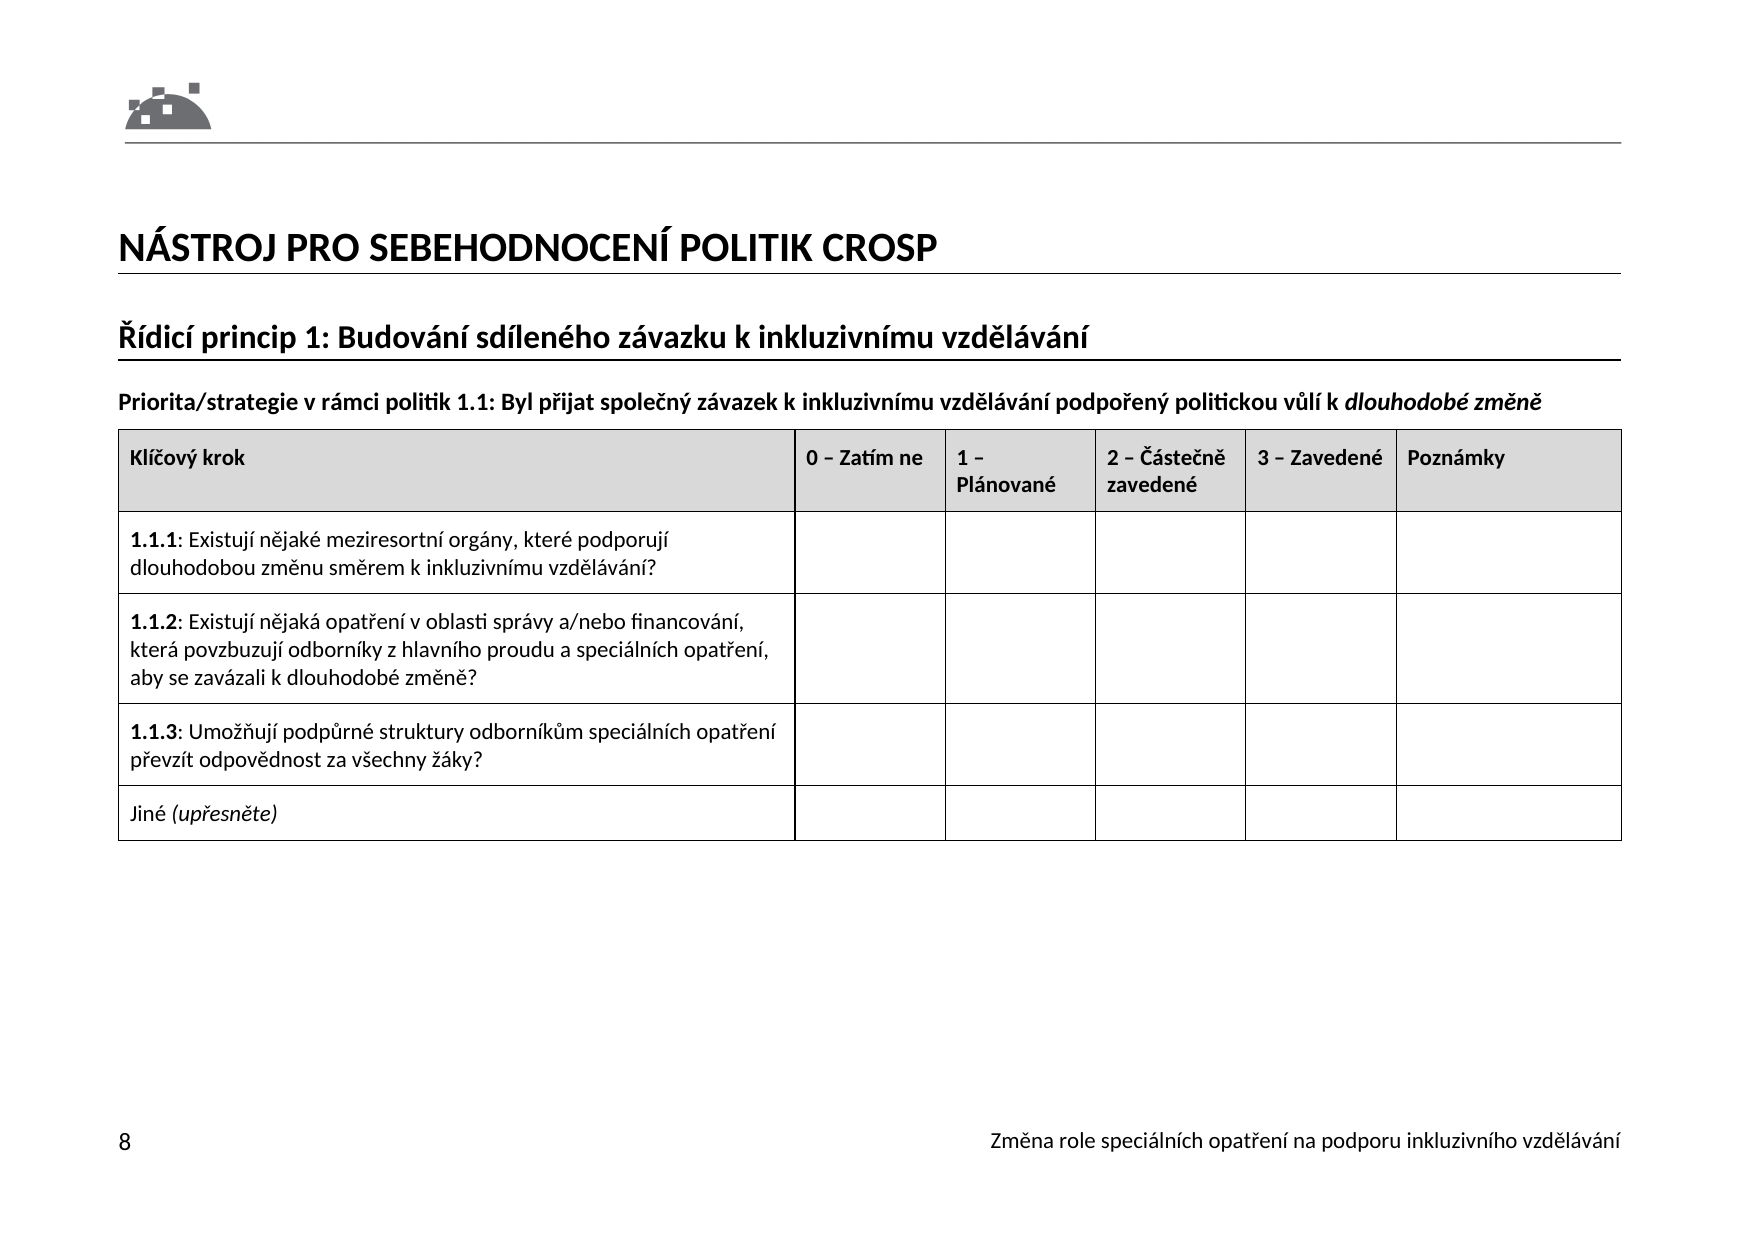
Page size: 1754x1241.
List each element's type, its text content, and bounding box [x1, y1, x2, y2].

table_cell [1096, 594, 1245, 703]
table_cell [946, 704, 1095, 785]
table_cell [946, 786, 1095, 839]
table_cell [796, 704, 945, 785]
table_header 2 – Částečně zavedené [1096, 430, 1245, 511]
table_cell [796, 594, 945, 703]
table_cell [946, 594, 1095, 703]
table_cell [1246, 512, 1396, 593]
table_header Klíčový krok [119, 430, 794, 511]
table_cell [1397, 594, 1621, 703]
table_cell 1.1.3: Umožňují podpůrné struktury odborníkům speciálních opatření převzít odpovědnost za všechny žáky? [119, 704, 794, 785]
table_cell [1246, 786, 1396, 839]
table_cell [946, 512, 1095, 593]
subtitle Priorita/strategie v rámci politik 1.1: Byl přijat společný závazek k inkluzivnímu vzdělávání podpořený politickou vůlí k dlouhodobé změně [118, 386, 1621, 417]
subtitle Řídicí princip 1: Budování sdíleného závazku k inkluzivnímu vzdělávání [118, 316, 1621, 359]
table_cell [796, 786, 945, 839]
table_cell [1096, 512, 1245, 593]
table_cell [1096, 704, 1245, 785]
table_cell [1246, 704, 1396, 785]
table_cell 1.1.1: Existují nějaké meziresortní orgány, které podporují dlouhodobou změnu směrem k inkluzivnímu vzdělávání? [119, 512, 794, 593]
table_header 0 – Zatím ne [796, 430, 945, 511]
table_cell [1397, 512, 1621, 593]
table_cell [1096, 786, 1245, 839]
table_cell [1397, 704, 1621, 785]
table_header 3 – Zavedené [1246, 430, 1396, 511]
table_cell [1397, 786, 1621, 839]
table_cell 1.1.2: Existují nějaká opatření v oblasti správy a/nebo financování, která povzbuzují odborníky z hlavního proudu a speciálních opatření, aby se zavázali k dlouhodobé změně? [119, 594, 794, 703]
table_cell Jiné (upřesněte) [119, 786, 794, 839]
picture [118, 73, 1622, 151]
table_cell [796, 512, 945, 593]
table_header Poznámky [1397, 430, 1621, 511]
table_header 1 – Plánované [946, 430, 1095, 511]
table_cell [1246, 594, 1396, 703]
subtitle Nástroj pro sebehodnocení politik CROSP [118, 221, 1621, 273]
